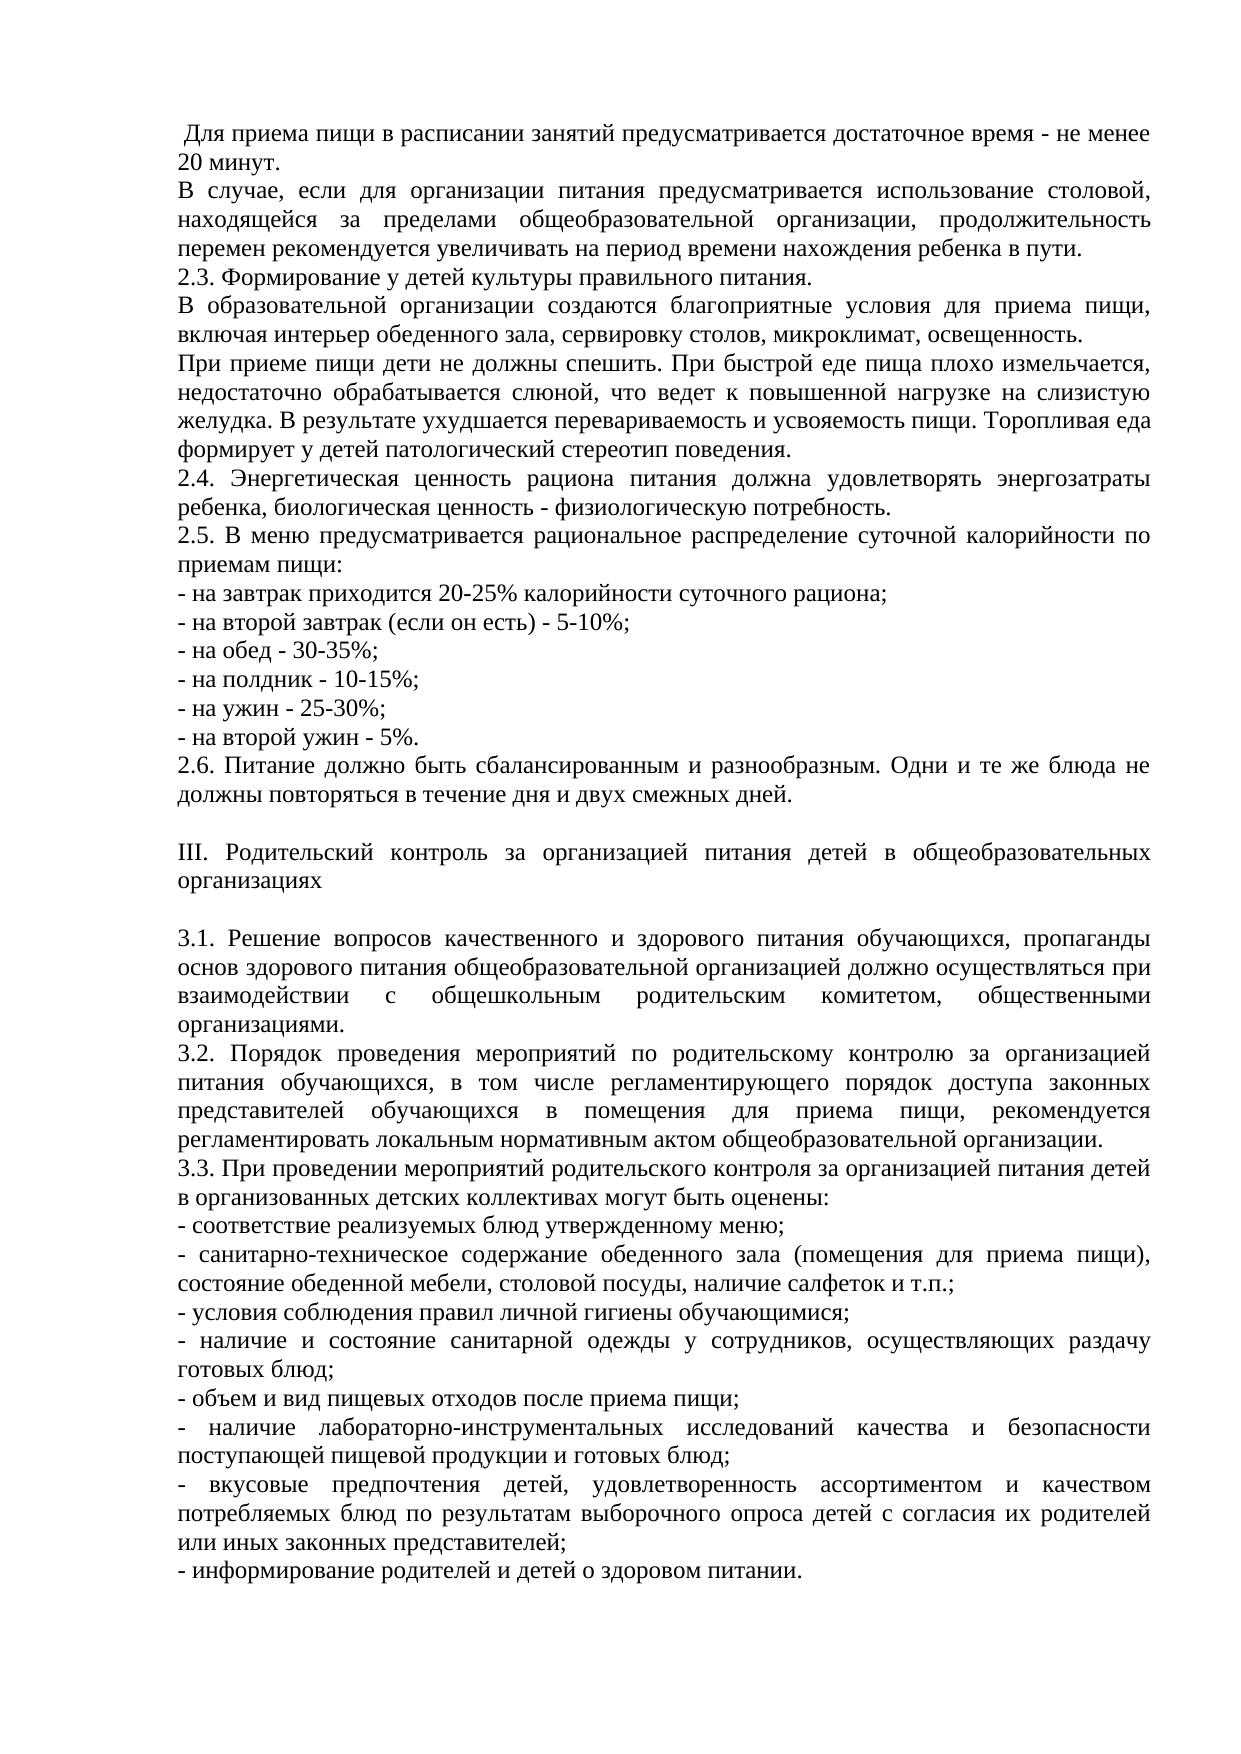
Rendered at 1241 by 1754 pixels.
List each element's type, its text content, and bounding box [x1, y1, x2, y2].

text - вкусовые предпочтения детей, удовлетворенность ассортиментом и качеством потребляемых блюд по результатам выборочного опроса детей с согласия их родителей или иных законных представителей; [177, 1469, 1152, 1556]
text - объем и вид пищевых отходов после приема пищи; [177, 1383, 1152, 1412]
text - на ужин - 25-30%; [177, 693, 1152, 722]
text 2.4. Энергетическая ценность рациона питания должна удовлетворять энергозатраты ребенка, биологическая ценность - физиологическую потребность. [177, 463, 1152, 521]
text 3.2. Порядок проведения мероприятий по родительскому контролю за организацией питания обучающихся, в том числе регламентирующего порядок доступа законных представителей обучающихся в помещения для приема пищи, рекомендуется регламентировать локальным нормативным актом общеобразовательной организации. [177, 1038, 1152, 1153]
text 3.1. Решение вопросов качественного и здорового питания обучающихся, пропаганды основ здорового питания общеобразовательной организацией должно осуществляться при взаимодействии с общешкольным родительским комитетом, общественными организациями. [177, 923, 1152, 1038]
text III. Родительский контроль за организацией питания детей в общеобразовательных организациях [177, 837, 1152, 894]
text - информирование родителей и детей о здоровом питании. [177, 1556, 1152, 1584]
text Для приема пищи в расписании занятий предусматривается достаточное время - не менее 20 минут. [177, 118, 1152, 176]
text - на второй ужин - 5%. [177, 722, 1152, 751]
text - на завтрак приходится 20-25% калорийности суточного рациона; [177, 578, 1152, 607]
text В образовательной организации создаются благоприятные условия для приема пищи, включая интерьер обеденного зала, сервировку столов, микроклимат, освещенность. [177, 291, 1152, 348]
text В случае, если для организации питания предусматривается использование столовой, находящейся за пределами общеобразовательной организации, продолжительность перемен рекомендуется увеличивать на период времени нахождения ребенка в пути. [177, 176, 1152, 262]
text - на второй завтрак (если он есть) - 5-10%; [177, 607, 1152, 636]
text 2.3. Формирование у детей культуры правильного питания. [177, 262, 1152, 291]
text 2.6. Питание должно быть сбалансированным и разнообразным. Одни и те же блюда не должны повторяться в течение дня и двух смежных дней. [177, 751, 1152, 808]
text 3.3. При проведении мероприятий родительского контроля за организацией питания детей в организованных детских коллективах могут быть оценены: [177, 1153, 1152, 1211]
text - соответствие реализуемых блюд утвержденному меню; [177, 1211, 1152, 1239]
text - условия соблюдения правил личной гигиены обучающимися; [177, 1297, 1152, 1326]
text - наличие лабораторно-инструментальных исследований качества и безопасности поступающей пищевой продукции и готовых блюд; [177, 1412, 1152, 1469]
text 2.5. В меню предусматривается рациональное распределение суточной калорийности по приемам пищи: [177, 521, 1152, 578]
text При приеме пищи дети не должны спешить. При быстрой еде пища плохо измельчается, недостаточно обрабатывается слюной, что ведет к повышенной нагрузке на слизистую желудка. В результате ухудшается перевариваемость и усвояемость пищи. Торопливая еда формирует у детей патологический стереотип поведения. [177, 348, 1152, 463]
text - на полдник - 10-15%; [177, 664, 1152, 693]
text - санитарно-техническое содержание обеденного зала (помещения для приема пищи), состояние обеденной мебели, столовой посуды, наличие салфеток и т.п.; [177, 1239, 1152, 1297]
text - на обед - 30-35%; [177, 636, 1152, 664]
text - наличие и состояние санитарной одежды у сотрудников, осуществляющих раздачу готовых блюд; [177, 1326, 1152, 1383]
